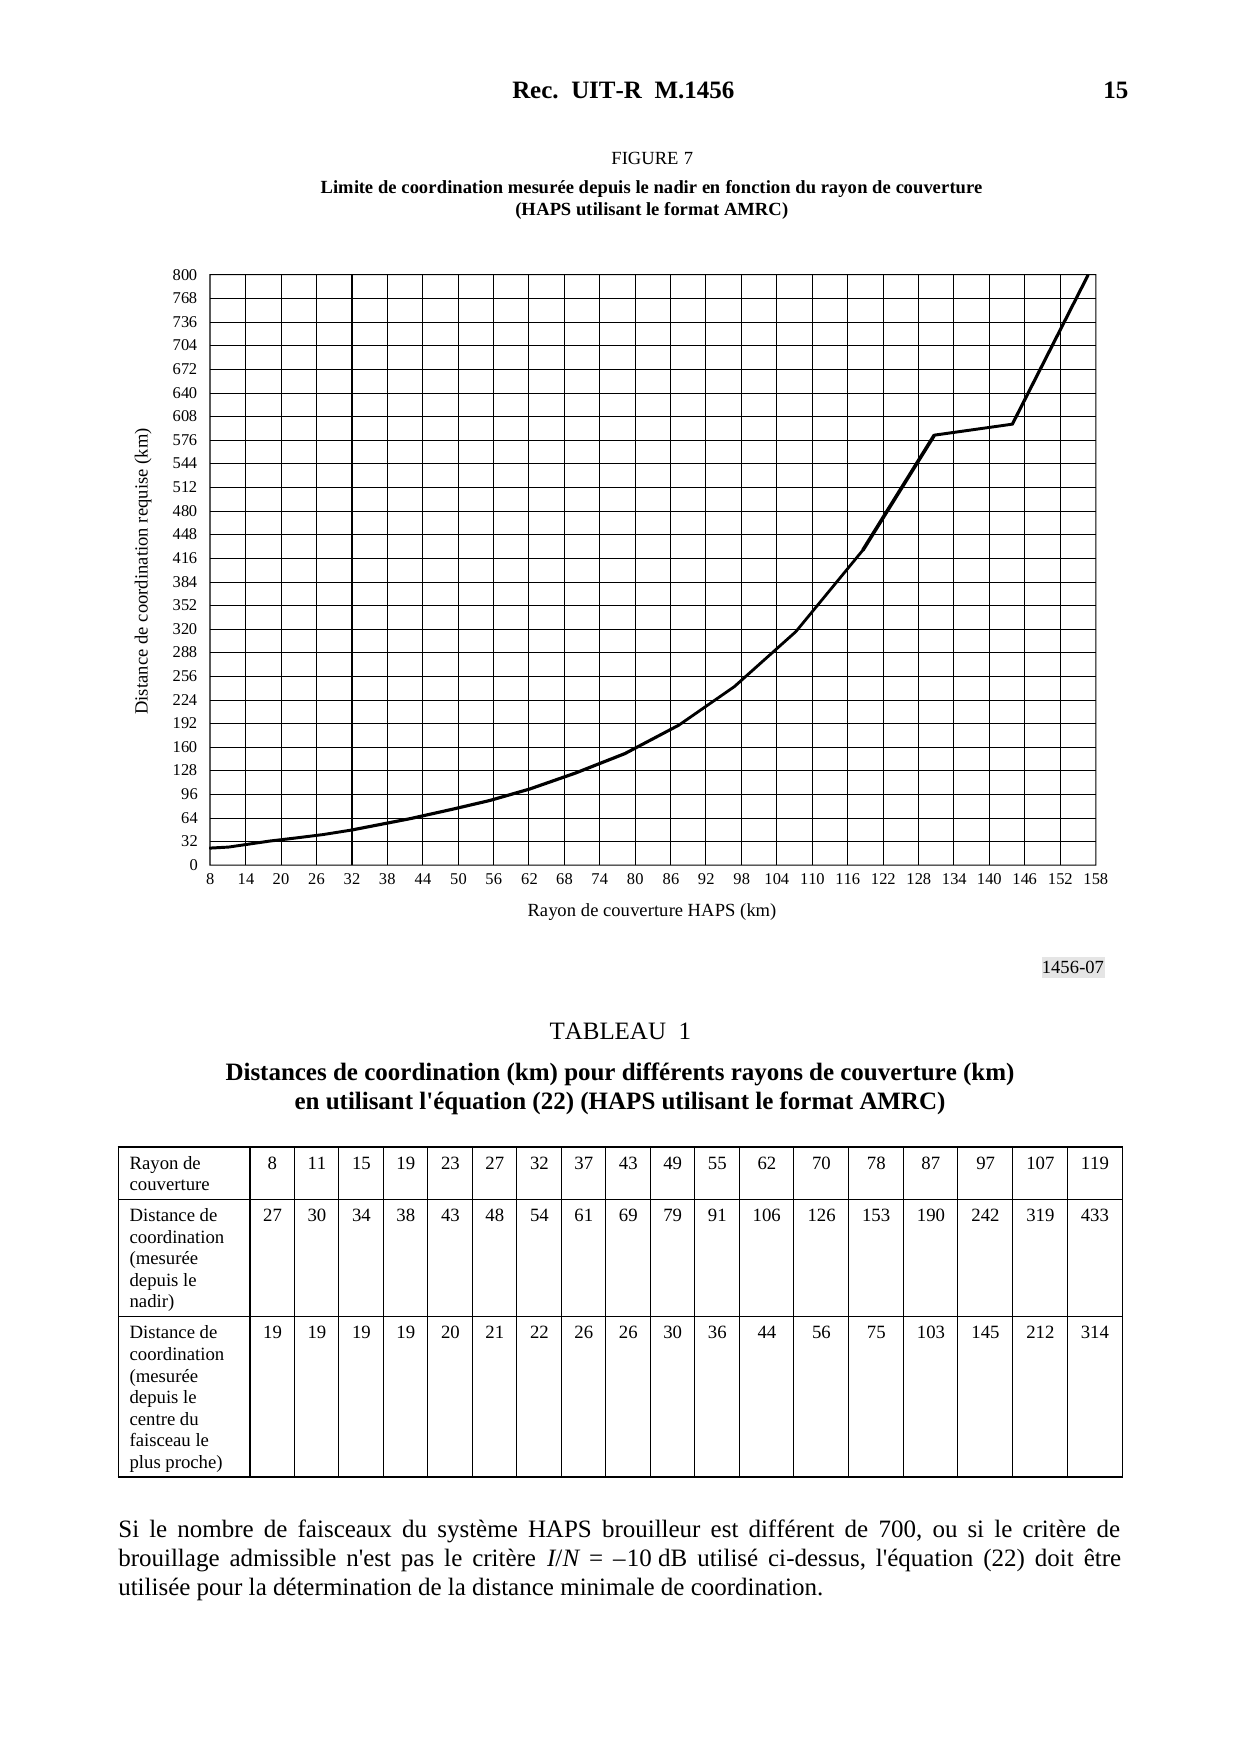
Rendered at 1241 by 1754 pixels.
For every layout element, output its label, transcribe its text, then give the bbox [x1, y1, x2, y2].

table_cell 153 [849, 1200, 903, 1316]
table_cell Distance de coordination (mesurée depuis le centre du faisceau le plus proche) [119, 1317, 249, 1476]
table_cell 54 [517, 1200, 561, 1316]
table_cell 69 [606, 1200, 650, 1316]
table_header 43 [606, 1148, 650, 1199]
table_header 49 [651, 1148, 694, 1199]
table_cell 48 [473, 1200, 516, 1316]
table_header 8 [251, 1148, 294, 1199]
table_cell 242 [958, 1200, 1012, 1316]
table_cell 44 [740, 1317, 793, 1476]
table_cell 30 [295, 1200, 338, 1316]
table_cell 19 [339, 1317, 383, 1476]
table_header 15 [339, 1148, 383, 1199]
table_cell 79 [651, 1200, 694, 1316]
table_cell 22 [517, 1317, 561, 1476]
table_cell 106 [740, 1200, 793, 1316]
table_cell 212 [1013, 1317, 1067, 1476]
table_cell 19 [251, 1317, 294, 1476]
table_cell 91 [695, 1200, 739, 1316]
table_cell 61 [562, 1200, 605, 1316]
text Si le nombre de faisceaux du système HAPS brouilleur est différent de 700, ou si le critère de brouillage admissible n'est pas le critère I/N = – 10 dB utilisé ci-dessus, l'équation (22) doit être utilisée pour la détermination de la distance minimale de coordination. [118, 1514, 1122, 1600]
table_cell 26 [606, 1317, 650, 1476]
table_cell 190 [904, 1200, 957, 1316]
table_header Rayon de couverture [119, 1148, 249, 1199]
table_cell 433 [1068, 1200, 1122, 1316]
table_cell Distance de coordination (mesurée depuis le nadir) [119, 1200, 249, 1316]
table_cell 314 [1068, 1317, 1122, 1476]
table_cell 19 [295, 1317, 338, 1476]
table_cell 126 [794, 1200, 848, 1316]
table_cell 20 [428, 1317, 472, 1476]
table_header 78 [849, 1148, 903, 1199]
text TABLEAU 1 [118, 1016, 1122, 1045]
table_header 70 [794, 1148, 848, 1199]
table_cell 26 [562, 1317, 605, 1476]
table_cell 43 [428, 1200, 472, 1316]
table_cell 19 [384, 1317, 427, 1476]
table_header 23 [428, 1148, 472, 1199]
table_cell 75 [849, 1317, 903, 1476]
table_cell 34 [339, 1200, 383, 1316]
table_cell 56 [794, 1317, 848, 1476]
table_header 19 [384, 1148, 427, 1199]
table_header 107 [1013, 1148, 1067, 1199]
table_cell 27 [251, 1200, 294, 1316]
table_header 87 [904, 1148, 957, 1199]
table_header 97 [958, 1148, 1012, 1199]
title Distances de coordination (km) pour différents rayons de couverture (km) en utilisant l'équation (22) (HAPS utilisant le format AMRC) [118, 1057, 1122, 1115]
table_cell 319 [1013, 1200, 1067, 1316]
table_header 62 [740, 1148, 793, 1199]
table_header 11 [295, 1148, 338, 1199]
table_cell 38 [384, 1200, 427, 1316]
table_cell 145 [958, 1317, 1012, 1476]
table_header 119 [1068, 1148, 1122, 1199]
table_cell 36 [695, 1317, 739, 1476]
table_cell 30 [651, 1317, 694, 1476]
table_header 27 [473, 1148, 516, 1199]
table_header 55 [695, 1148, 739, 1199]
table_header 37 [562, 1148, 605, 1199]
table_cell 21 [473, 1317, 516, 1476]
table_cell 103 [904, 1317, 957, 1476]
table_header 32 [517, 1148, 561, 1199]
